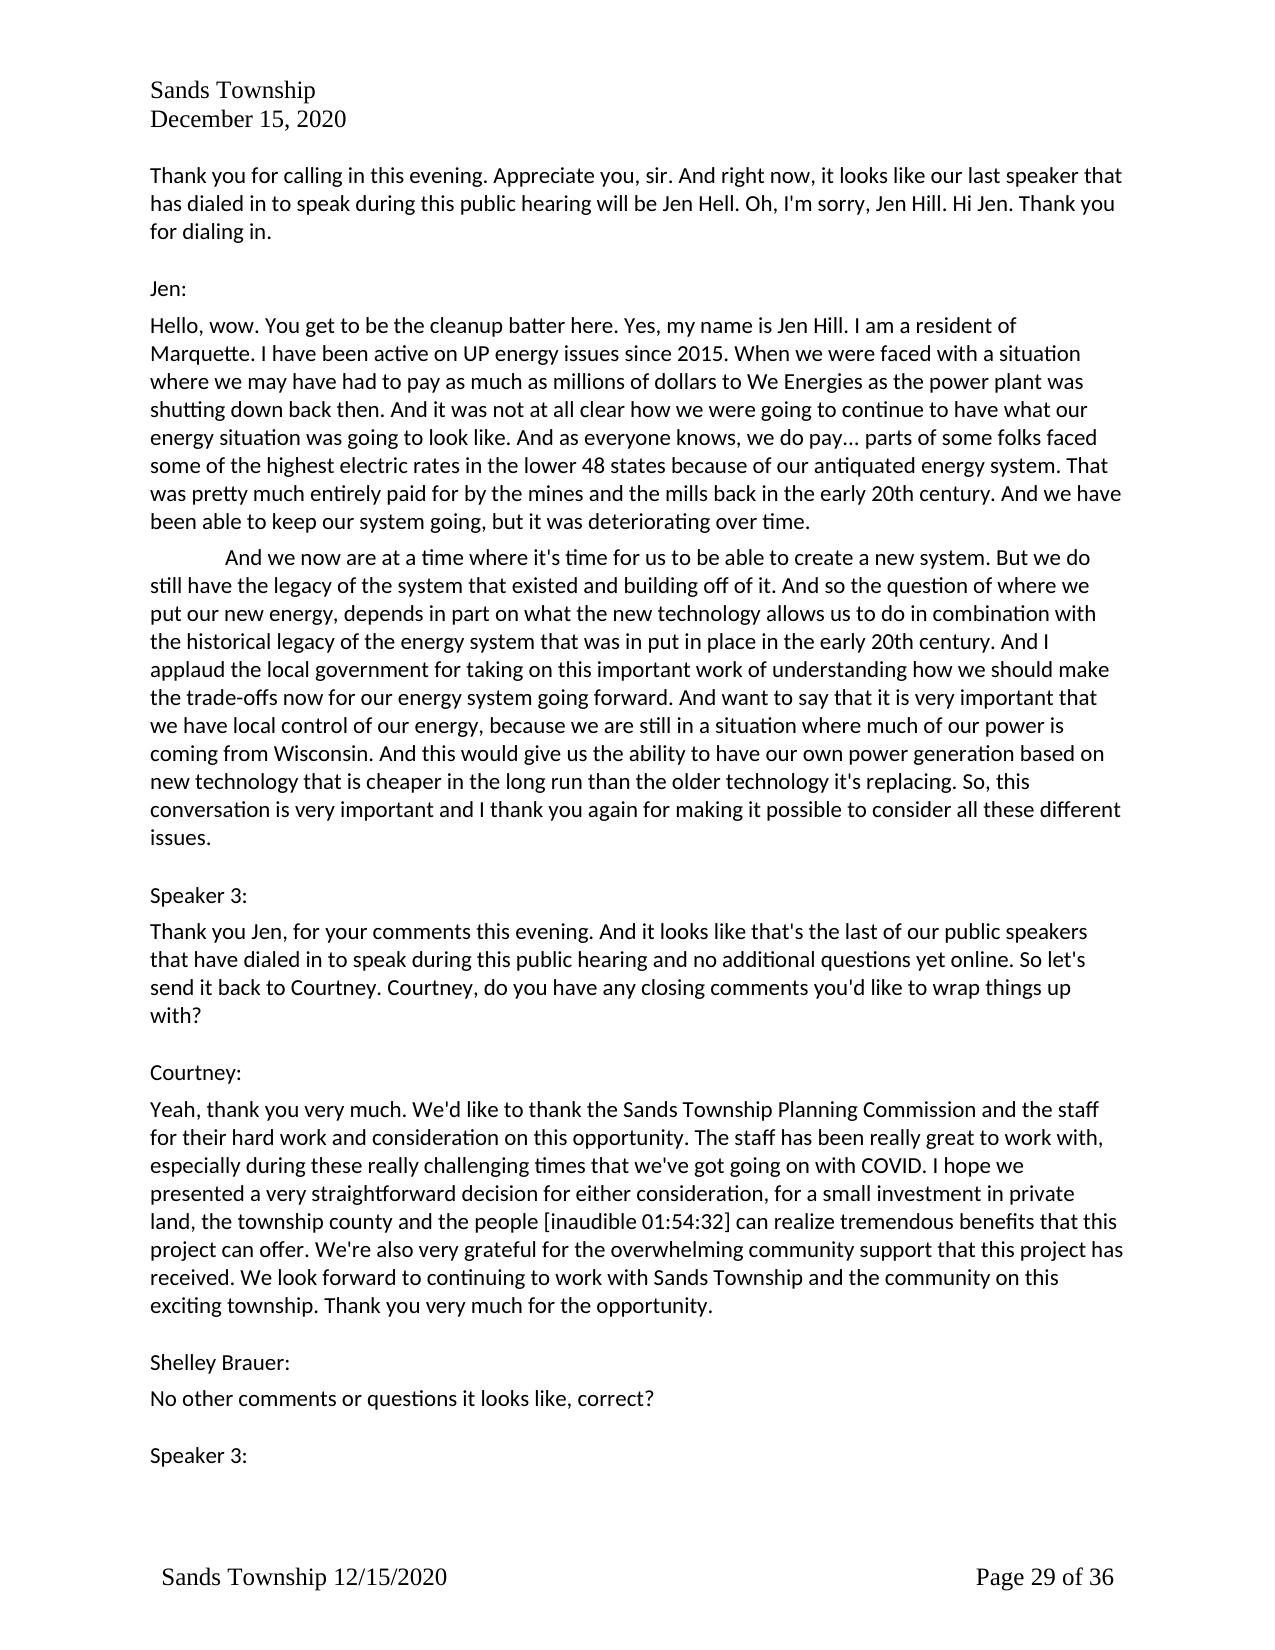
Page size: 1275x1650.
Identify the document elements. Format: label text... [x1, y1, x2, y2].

text Shelley Brauer: [150, 1348, 1125, 1376]
text Courtney: [150, 1058, 1125, 1086]
text Thank you for calling in this evening. Appreciate you, sir. And right now, it looks like our last speaker that has dialed in to speak during this public hearing will be Jen Hell. Oh, I'm sorry, Jen Hill. Hi Jen. Thank you for dialing in. [150, 161, 1125, 245]
text Jen: [150, 274, 1125, 302]
text Yeah, thank you very much. We'd like to thank the Sands Township Planning Commission and the staff for their hard work and consideration on this opportunity. The staff has been really great to work with, especially during these really challenging times that we've got going on with COVID. I hope we presented a very straightforward decision for either consideration, for a small investment in private land, the township county and the people [inaudible 01:54:32] can realize tremendous benefits that this project can offer. We're also very grateful for the overwhelming community support that this project has received. We look forward to continuing to work with Sands Township and the community on this exciting township. Thank you very much for the opportunity. [150, 1095, 1125, 1319]
text Hello, wow. You get to be the cleanup batter here. Yes, my name is Jen Hill. I am a resident of Marquette. I have been active on UP energy issues since 2015. When we were faced with a situation where we may have had to pay as much as millions of dollars to We Energies as the power plant was shutting down back then. And it was not at all clear how we were going to continue to have what our energy situation was going to look like. And as everyone knows, we do pay... parts of some folks faced some of the highest electric rates in the lower 48 states because of our antiquated energy system. That was pretty much entirely paid for by the mines and the mills back in the early 20th century. And we have been able to keep our system going, but it was deteriorating over time. [150, 311, 1125, 535]
text Speaker 3: [150, 881, 1125, 909]
text No other comments or questions it looks like, correct? [150, 1384, 1125, 1412]
text And we now are at a time where it's time for us to be able to create a new system. But we do still have the legacy of the system that existed and building off of it. And so the question of where we put our new energy, depends in part on what the new technology allows us to do in combination with the historical legacy of the energy system that was in put in place in the early 20th century. And I applaud the local government for taking on this important work of understanding how we should make the trade-offs now for our energy system going forward. And want to say that it is very important that we have local control of our energy, because we are still in a situation where much of our power is coming from Wisconsin. And this would give us the ability to have our own power generation based on new technology that is cheaper in the long run than the older technology it's replacing. So, this conversation is very important and I thank you again for making it possible to consider all these different issues. [150, 543, 1125, 852]
text Thank you Jen, for your comments this evening. And it looks like that's the last of our public speakers that have dialed in to speak during this public hearing and no additional questions yet online. So let's send it back to Courtney. Courtney, do you have any closing comments you'd like to wrap things up with? [150, 917, 1125, 1029]
text Speaker 3: [150, 1442, 1125, 1469]
